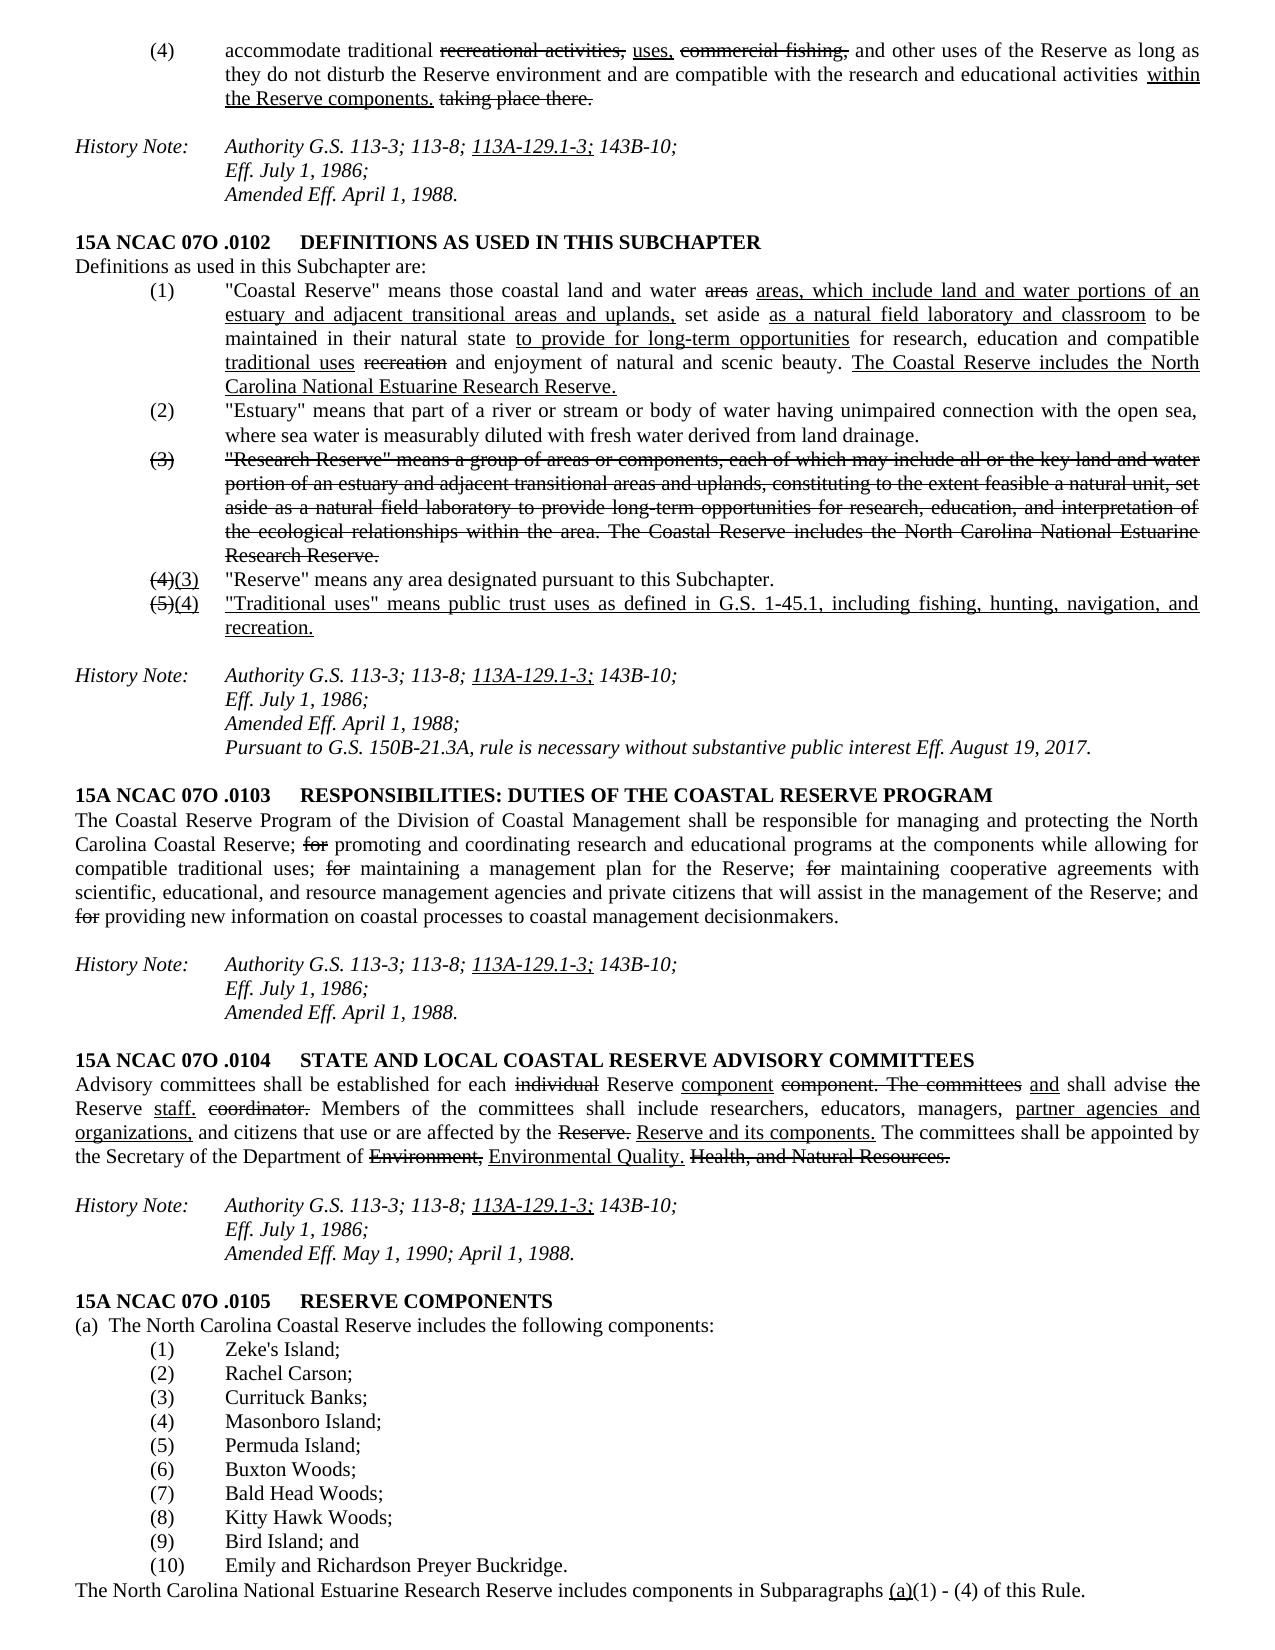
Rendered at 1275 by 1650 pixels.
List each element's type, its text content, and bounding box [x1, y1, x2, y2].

text 15A NCAC 07O .0105 RESERVE COMPONENTS [75, 1289, 1200, 1313]
text Amended Eff. April 1, 1988. [225, 182, 1200, 206]
text (5)(4) "Traditional uses" means public trust uses as defined in G.S. 1-45.1, including fishing, hunting, navigation, and recreation. [150, 591, 1200, 639]
text (2) Rachel Carson; [150, 1361, 1200, 1385]
text (4)(3) "Reserve" means any area designated pursuant to this Subchapter. [150, 567, 1200, 591]
text The Coastal Reserve Program of the Division of Coastal Management shall be responsible for managing and protecting the North Carolina Coastal Reserve; for promoting and coordinating research and educational programs at the components while allowing for compatible traditional uses; for maintaining a management plan for the Reserve; for maintaining cooperative agreements with scientific, educational, and resource management agencies and private citizens that will assist in the management of the Reserve; and for providing new information on coastal processes to coastal management decisionmakers. [75, 807, 1200, 928]
text 15A NCAC 07O .0103 RESPONSIBILITIES: DUTIES OF THE COASTAL RESERVE PROGRAM [75, 783, 1200, 807]
text Advisory committees shall be established for each individual Reserve component component. The committees and shall advise the Reserve staff. coordinator. Members of the committees shall include researchers, educators, managers, partner agencies and organizations, and citizens that use or are affected by the Reserve. Reserve and its components. The committees shall be appointed by the Secretary of the Department of Environment, Environmental Quality. Health, and Natural Resources. [75, 1072, 1200, 1168]
text (1) Zeke's Island; [150, 1337, 1200, 1361]
text (2) "Estuary" means that part of a river or stream or body of water having unimpaired connection with the open sea, where sea water is measurably diluted with fresh water derived from land drainage. [150, 398, 1200, 447]
text History Note: Authority G.S. 113-3; 113-8; 113A-129.1-3; 143B-10; [75, 134, 1200, 158]
text The North Carolina National Estuarine Research Reserve includes components in Subparagraphs (a)(1) - (4) of this Rule. [75, 1577, 1200, 1602]
text (5) Permuda Island; [150, 1433, 1200, 1457]
text Amended Eff. April 1, 1988; [225, 711, 1200, 735]
text (4) Masonboro Island; [150, 1409, 1200, 1433]
text (4) accommodate traditional recreational activities, uses, commercial fishing, and other uses of the Reserve as long as they do not disturb the Reserve environment and are compatible with the research and educational activities within the Reserve components. taking place there. [150, 37, 1200, 110]
text (9) Bird Island; and [150, 1529, 1200, 1553]
text (10) Emily and Richardson Preyer Buckridge. [150, 1553, 1200, 1577]
text Definitions as used in this Subchapter are: [75, 254, 1200, 278]
text History Note: Authority G.S. 113-3; 113-8; 113A-129.1-3; 143B-10; [75, 1192, 1200, 1217]
text Pursuant to G.S. 150B-21.3A, rule is necessary without substantive public interest Eff. August 19, 2017. [225, 735, 1200, 759]
text Eff. July 1, 1986; [225, 1217, 1200, 1241]
text Eff. July 1, 1986; [225, 687, 1200, 711]
text 15A NCAC 07O .0102 DEFINITIONS AS USED IN THIS SUBCHAPTER [75, 230, 1200, 254]
text (8) Kitty Hawk Woods; [150, 1505, 1200, 1529]
text (a) The North Carolina Coastal Reserve includes the following components: [75, 1313, 1200, 1337]
text Eff. July 1, 1986; [225, 158, 1200, 182]
text Amended Eff. April 1, 1988. [225, 1000, 1200, 1024]
text (3) Currituck Banks; [150, 1385, 1200, 1409]
text (7) Bald Head Woods; [150, 1481, 1200, 1505]
text (3) "Research Reserve" means a group of areas or components, each of which may include all or the key land and water portion of an estuary and adjacent transitional areas and uplands, constituting to the extent feasible a natural unit, set aside as a natural field laboratory to provide long-term opportunities for research, education, and interpretation of the ecological relationships within the area. The Coastal Reserve includes the North Carolina National Estuarine Research Reserve. [150, 447, 1200, 567]
text History Note: Authority G.S. 113-3; 113-8; 113A-129.1-3; 143B-10; [75, 952, 1200, 976]
text (6) Buxton Woods; [150, 1457, 1200, 1481]
text (1) "Coastal Reserve" means those coastal land and water areas areas, which include land and water portions of an estuary and adjacent transitional areas and uplands, set aside as a natural field laboratory and classroom to be maintained in their natural state to provide for long-term opportunities for research, education and compatible traditional uses recreation and enjoyment of natural and scenic beauty. The Coastal Reserve includes the North Carolina National Estuarine Research Reserve. [150, 278, 1200, 398]
text Amended Eff. May 1, 1990; April 1, 1988. [225, 1241, 1200, 1265]
text 15A NCAC 07O .0104 STATE AND LOCAL COASTAL RESERVE ADVISORY COMMITTEES [75, 1048, 1200, 1072]
text History Note: Authority G.S. 113-3; 113-8; 113A-129.1-3; 143B-10; [75, 663, 1200, 687]
text Eff. July 1, 1986; [225, 976, 1200, 1000]
